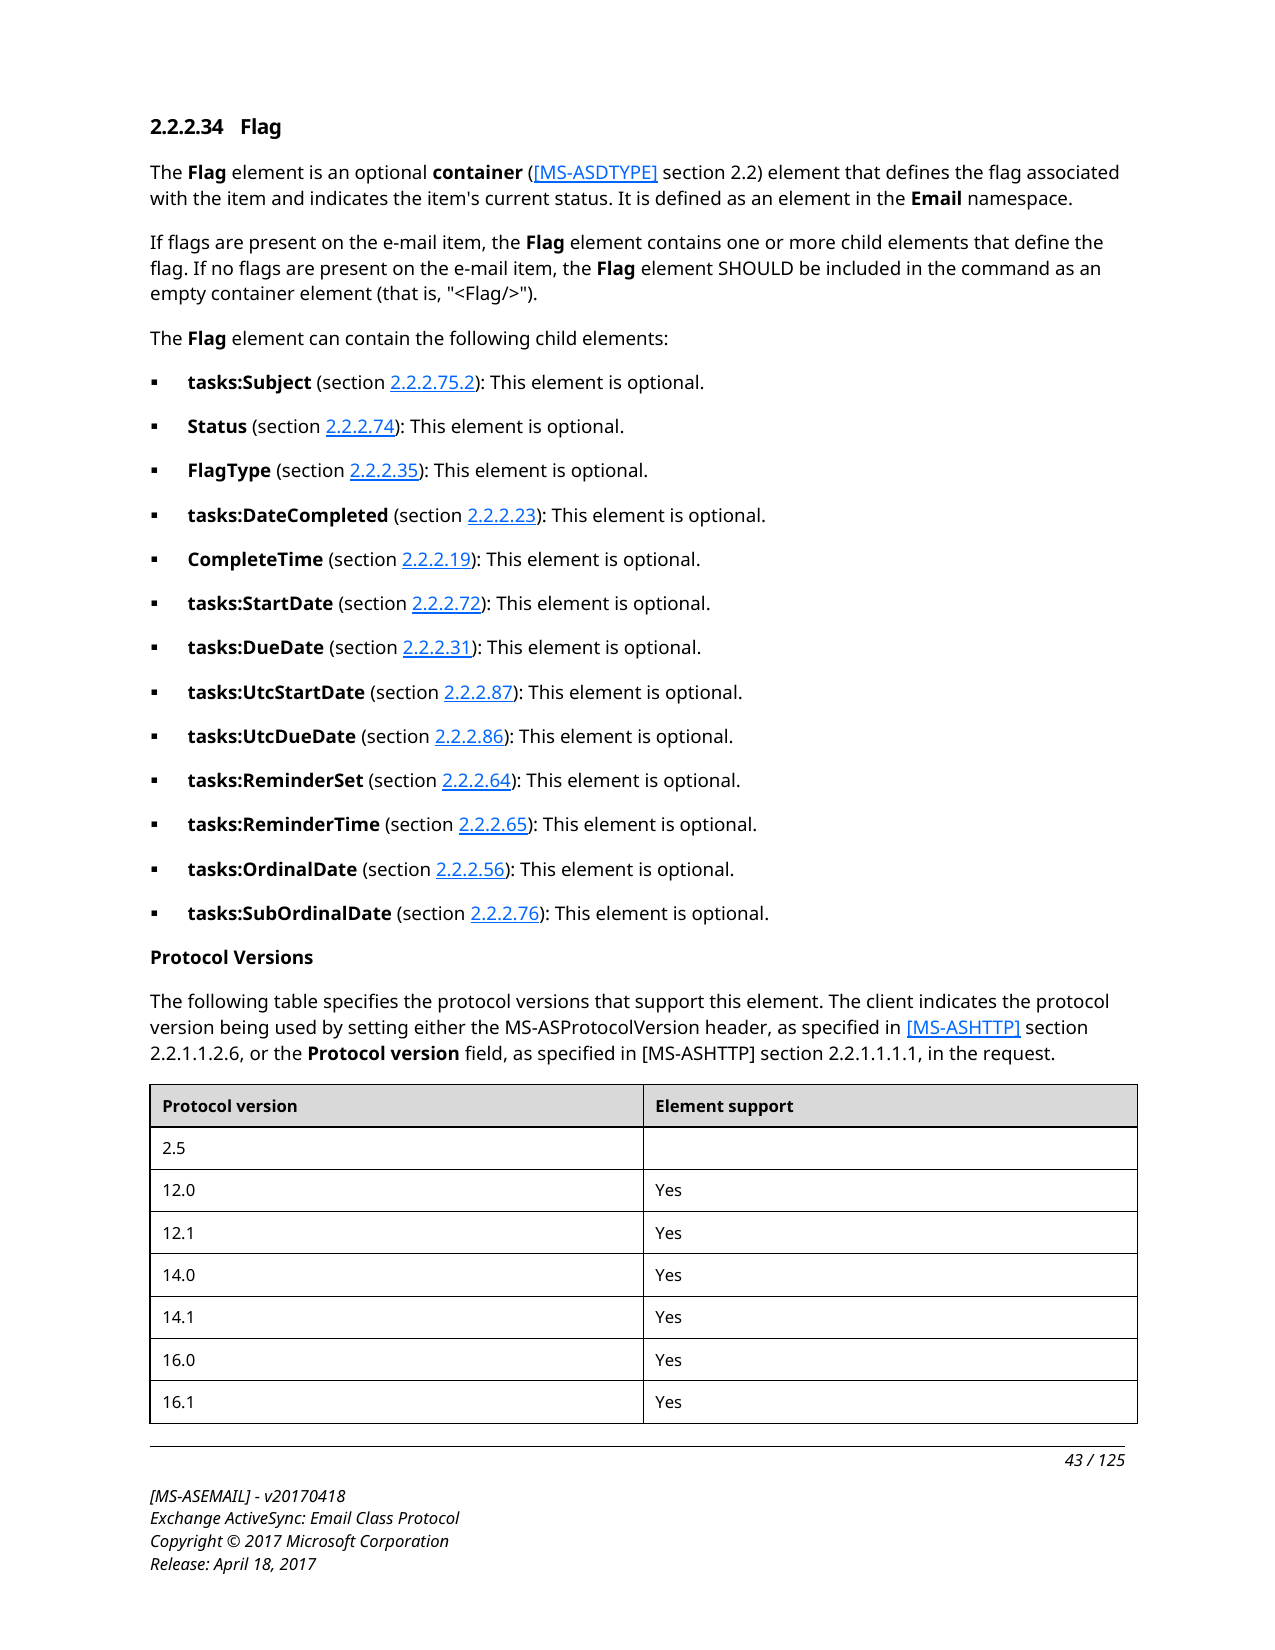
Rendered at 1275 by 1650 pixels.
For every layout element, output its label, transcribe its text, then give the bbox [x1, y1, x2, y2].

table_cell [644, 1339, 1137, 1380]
list tasks:ReminderSet (section 2.2.2.64): This element is optional. [150, 767, 1125, 793]
list tasks:UtcDueDate (section 2.2.2.86): This element is optional. [150, 723, 1125, 749]
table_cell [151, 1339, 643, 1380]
list tasks:StartDate (section 2.2.2.72): This element is optional. [150, 590, 1125, 616]
list tasks:ReminderTime (section 2.2.2.65): This element is optional. [150, 812, 1125, 837]
subtitle Flag [150, 112, 1125, 141]
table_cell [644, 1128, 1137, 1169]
list tasks:DueDate (section 2.2.2.31): This element is optional. [150, 635, 1125, 660]
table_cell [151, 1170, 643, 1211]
list tasks:OrdinalDate (section 2.2.2.56): This element is optional. [150, 856, 1125, 882]
text The following table specifies the protocol versions that support this element. The client indicates the protocol version being used by setting either the MS-ASProtocolVersion header, as specified in [MS-ASHTTP] section 2.2.1.1.2.6, or the Protocol version field, as specified in [MS-ASHTTP] section 2.2.1.1.1.1, in the request. [150, 989, 1125, 1065]
list tasks:DateCompleted (section 2.2.2.23): This element is optional. [150, 502, 1125, 527]
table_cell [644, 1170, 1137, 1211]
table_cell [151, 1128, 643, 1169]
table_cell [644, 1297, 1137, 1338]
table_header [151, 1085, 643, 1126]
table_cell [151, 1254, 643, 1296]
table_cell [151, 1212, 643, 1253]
text If flags are present on the e-mail item, the Flag element contains one or more child elements that define the flag. If no flags are present on the e-mail item, the Flag element SHOULD be included in the command as an empty container element (that is, "<Flag/>"). [150, 229, 1125, 306]
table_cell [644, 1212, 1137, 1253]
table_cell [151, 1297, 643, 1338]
text The Flag element can contain the following child elements: [150, 325, 1125, 350]
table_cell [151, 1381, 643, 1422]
list FlagType (section 2.2.2.35): This element is optional. [150, 458, 1125, 483]
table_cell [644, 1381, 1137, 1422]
text The Flag element is an optional container ([MS-ASDTYPE] section 2.2) element that defines the flag associated with the item and indicates the item's current status. It is defined as an element in the Email namespace. [150, 160, 1125, 211]
text Protocol Versions [150, 944, 1125, 970]
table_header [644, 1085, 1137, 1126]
list tasks:UtcStartDate (section 2.2.2.87): This element is optional. [150, 679, 1125, 704]
list CompleteTime (section 2.2.2.19): This element is optional. [150, 546, 1125, 572]
list tasks:Subject (section 2.2.2.75.2): This element is optional. [150, 369, 1125, 394]
list Status (section 2.2.2.74): This element is optional. [150, 413, 1125, 439]
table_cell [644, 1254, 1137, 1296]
list tasks:SubOrdinalDate (section 2.2.2.76): This element is optional. [150, 900, 1125, 926]
